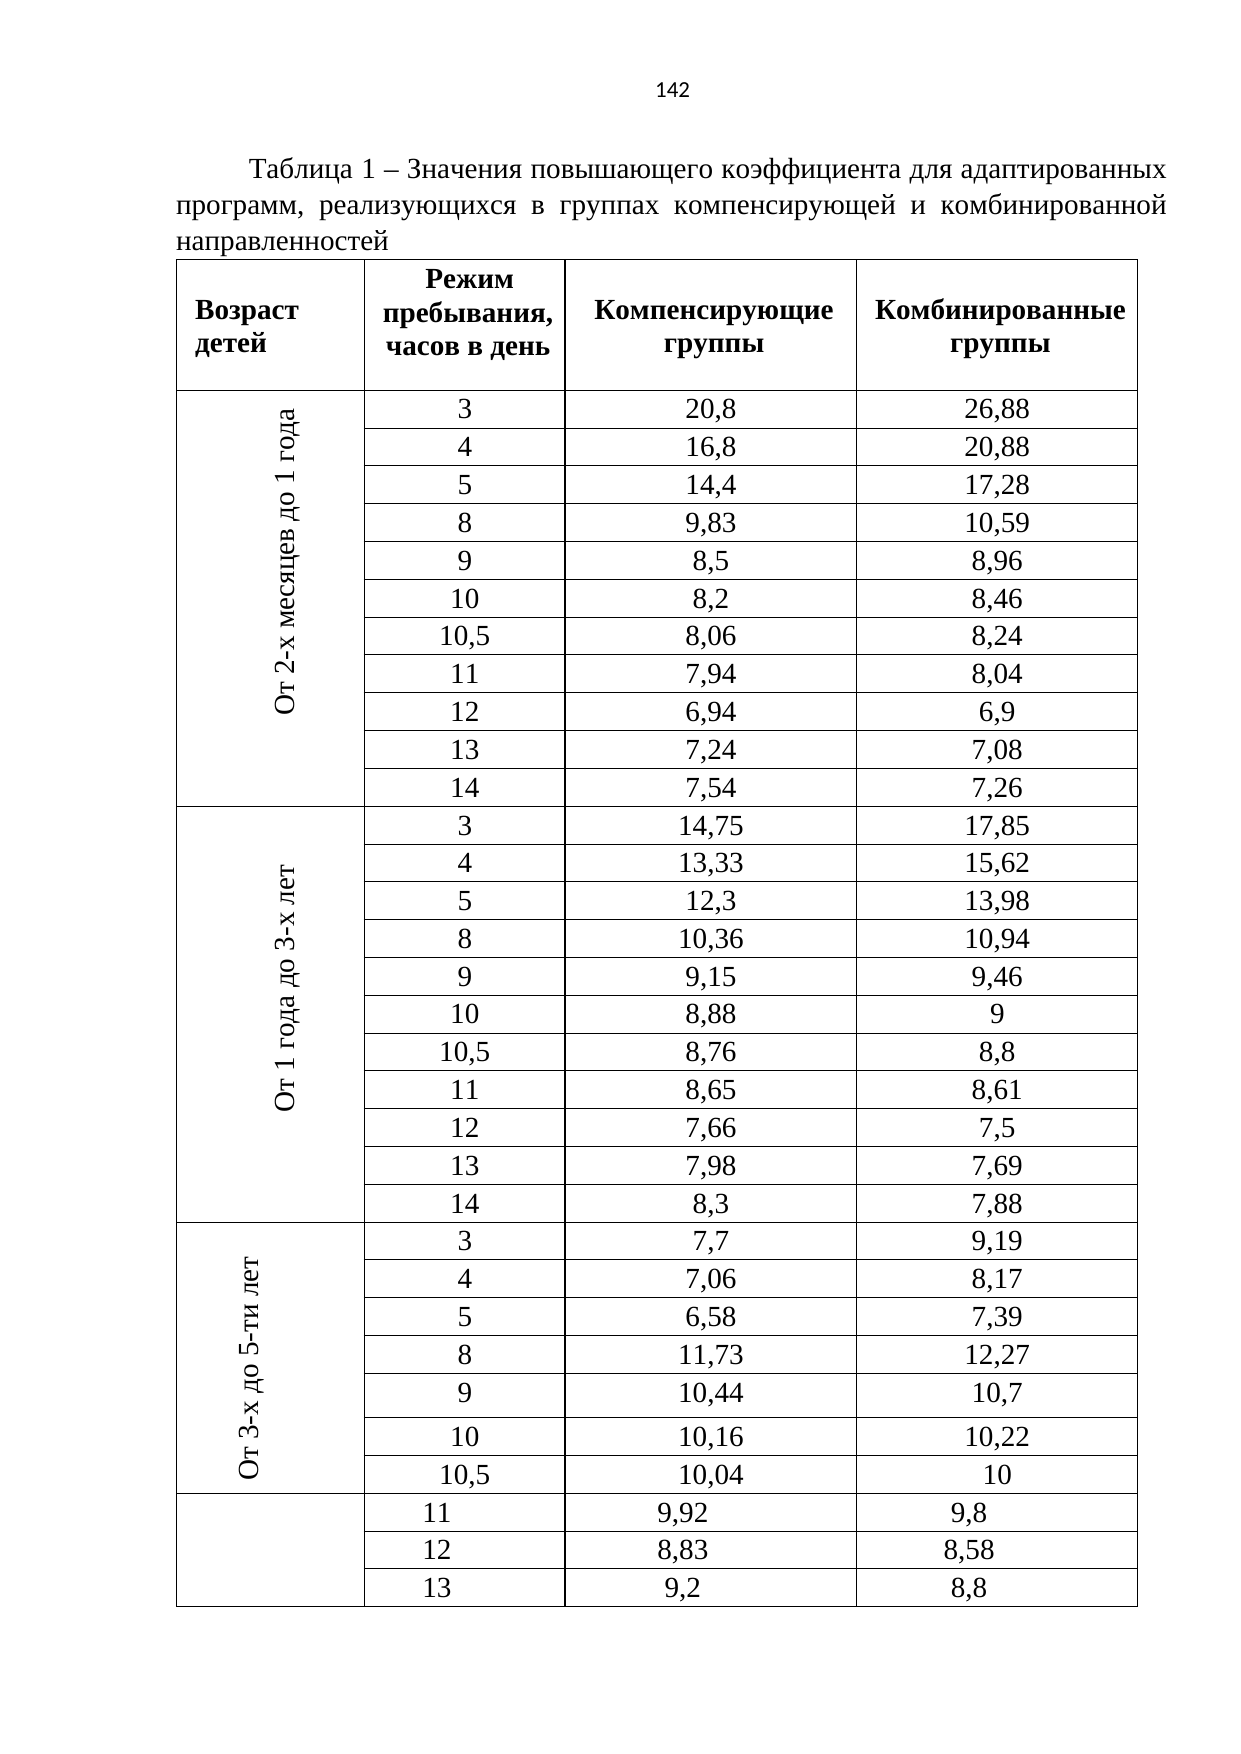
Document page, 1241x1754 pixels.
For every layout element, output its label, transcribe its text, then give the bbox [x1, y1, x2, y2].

table_cell 8,61 [857, 1071, 1137, 1108]
table_cell 6,9 [857, 693, 1137, 730]
table_cell 8,17 [857, 1260, 1137, 1297]
table_cell 11 [365, 1071, 564, 1108]
table_cell 7,24 [566, 731, 856, 768]
table_cell 4 [365, 429, 564, 465]
table_cell 11 [365, 1494, 564, 1531]
table_cell 6,94 [566, 693, 856, 730]
table_cell 5 [365, 466, 564, 503]
table_header Возраст детей [177, 260, 364, 390]
table_cell 10 [365, 580, 564, 617]
table_cell 5 [365, 1298, 564, 1335]
table_cell 13,33 [566, 845, 856, 881]
table_cell 10,16 [566, 1418, 856, 1455]
table_cell 6,58 [566, 1298, 856, 1335]
table_cell 10,44 [566, 1374, 856, 1417]
table_cell 7,98 [566, 1147, 856, 1184]
table_cell 12,3 [566, 882, 856, 919]
table_cell 8,88 [566, 996, 856, 1032]
table_cell 7,54 [566, 769, 856, 806]
table_cell 4 [365, 1260, 564, 1297]
table_cell 14 [365, 769, 564, 806]
table_cell 13 [365, 1569, 564, 1606]
table_cell 9,2 [566, 1569, 856, 1606]
table_cell 26,88 [857, 391, 1137, 427]
table_cell 10,36 [566, 920, 856, 957]
table_cell 10,59 [857, 504, 1137, 541]
table_cell 17,28 [857, 466, 1137, 503]
table_cell [177, 1494, 364, 1606]
table_cell 12,27 [857, 1336, 1137, 1373]
table_cell 8,83 [566, 1532, 856, 1568]
table_cell 7,06 [566, 1260, 856, 1297]
table_cell 3 [365, 1223, 564, 1259]
table_cell 17,85 [857, 807, 1137, 843]
table_cell 10 [365, 1418, 564, 1455]
table_cell 10 [365, 996, 564, 1032]
table_cell 9 [365, 958, 564, 995]
table_cell 12 [365, 1532, 564, 1568]
table_cell 9 [857, 996, 1137, 1032]
table_cell 11,73 [566, 1336, 856, 1373]
table_cell 7,69 [857, 1147, 1137, 1184]
table_cell 7,94 [566, 655, 856, 692]
table_cell 14,4 [566, 466, 856, 503]
table_cell 8,76 [566, 1034, 856, 1070]
table_cell 9,46 [857, 958, 1137, 995]
table_cell 8,65 [566, 1071, 856, 1108]
table_cell 7,5 [857, 1109, 1137, 1146]
table_cell 7,66 [566, 1109, 856, 1146]
table_cell 3 [365, 391, 564, 427]
table_cell 9,19 [857, 1223, 1137, 1259]
table_cell 8,06 [566, 618, 856, 654]
table_cell 13,98 [857, 882, 1137, 919]
table_cell 12 [365, 693, 564, 730]
table_cell 8,46 [857, 580, 1137, 617]
table_header Комбинированные группы [857, 260, 1137, 390]
table_cell 8 [365, 504, 564, 541]
table_cell 7,39 [857, 1298, 1137, 1335]
table_cell 7,26 [857, 769, 1137, 806]
table_cell 16,8 [566, 429, 856, 465]
table_header Режим пребывания, часов в день [365, 260, 564, 390]
table_cell 9 [365, 542, 564, 579]
table_cell 13 [365, 1147, 564, 1184]
table_cell 8,58 [857, 1532, 1137, 1568]
table_cell 11 [365, 655, 564, 692]
table_cell 14 [365, 1185, 564, 1222]
table_cell 7,88 [857, 1185, 1137, 1222]
table_cell 9,8 [857, 1494, 1137, 1531]
text Таблица 1 – Значения повышающего коэффициента для адаптированных программ, реализующихся в группах компенсирующей и комбинированной направленностей [176, 151, 1167, 257]
table_cell 7,08 [857, 731, 1137, 768]
table_cell 10,04 [566, 1456, 856, 1493]
table_cell 8,2 [566, 580, 856, 617]
table_cell 12 [365, 1109, 564, 1146]
table_cell От 3-х до 5-ти лет [177, 1223, 364, 1493]
table_cell 9,92 [566, 1494, 856, 1531]
table_cell 9,83 [566, 504, 856, 541]
table_cell 8,96 [857, 542, 1137, 579]
table_cell 8,8 [857, 1569, 1137, 1606]
table_cell 10,22 [857, 1418, 1137, 1455]
table_cell От 1 года до 3-х лет [177, 807, 364, 1222]
table_cell 7,7 [566, 1223, 856, 1259]
table_cell 20,8 [566, 391, 856, 427]
table_cell 8,5 [566, 542, 856, 579]
table_cell 15,62 [857, 845, 1137, 881]
table_cell 20,88 [857, 429, 1137, 465]
table_header Компенсирующие группы [566, 260, 856, 390]
table_cell 10,94 [857, 920, 1137, 957]
table_cell 4 [365, 845, 564, 881]
table_cell От 2-х месяцев до 1 года [177, 391, 364, 806]
table_cell 8 [365, 920, 564, 957]
table_cell 10,5 [365, 1034, 564, 1070]
table_cell 9,15 [566, 958, 856, 995]
table_cell 10,5 [365, 618, 564, 654]
table_cell 8,04 [857, 655, 1137, 692]
table_cell 10,5 [365, 1456, 564, 1493]
table_cell 9 [365, 1374, 564, 1417]
table_cell 8,8 [857, 1034, 1137, 1070]
table_cell 10 [857, 1456, 1137, 1493]
table_cell 14,75 [566, 807, 856, 843]
table_cell 8,24 [857, 618, 1137, 654]
table_cell 8,3 [566, 1185, 856, 1222]
table_cell 5 [365, 882, 564, 919]
table_cell 13 [365, 731, 564, 768]
table_cell 8 [365, 1336, 564, 1373]
table_cell 10,7 [857, 1374, 1137, 1417]
table_cell 3 [365, 807, 564, 843]
